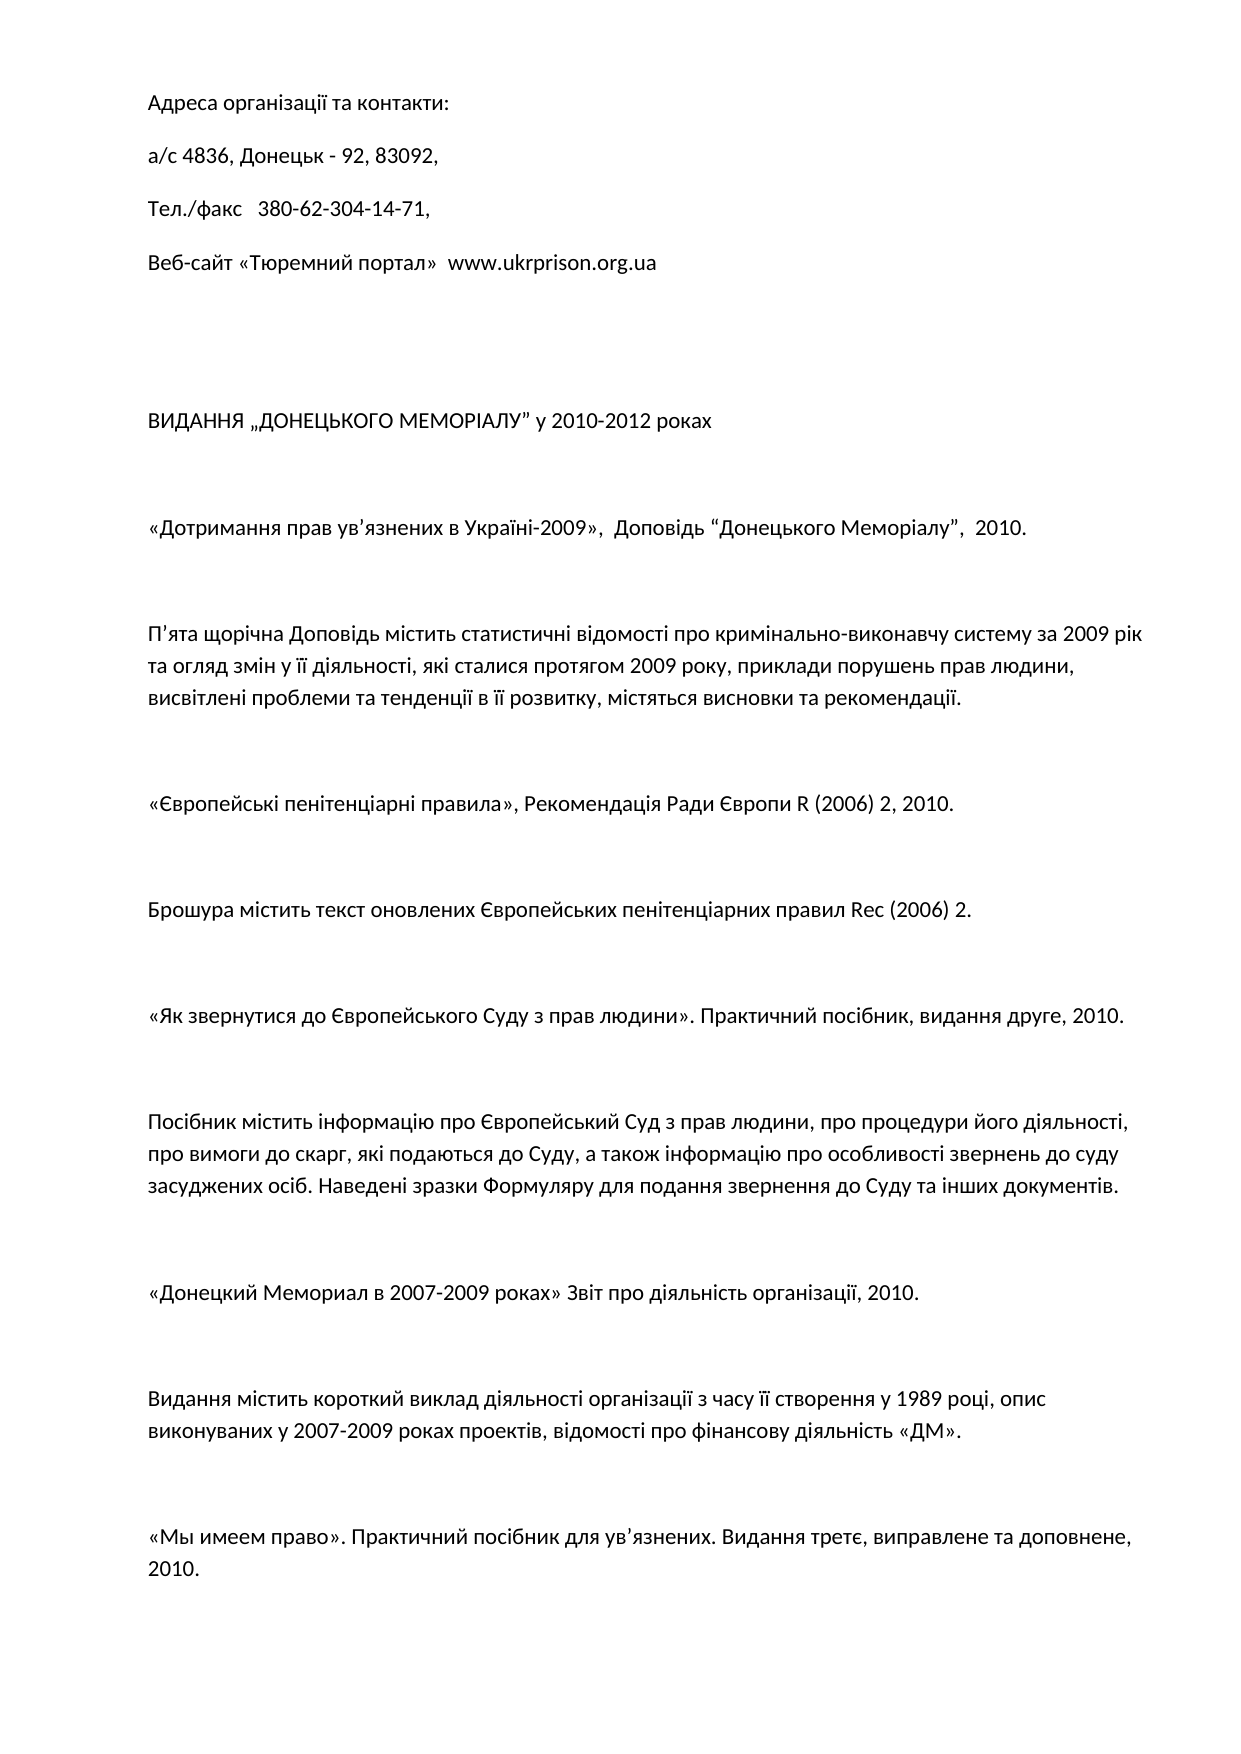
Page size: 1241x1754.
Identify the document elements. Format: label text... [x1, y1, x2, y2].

text «Донецкий Мемориал в 2007-2009 роках» Звіт про діяльність організації, 2010. [148, 1278, 1152, 1306]
text Видання містить короткий виклад діяльності організації з часу її створення у 1989 році, опис виконуваних у 2007-2009 роках проектів, відомості про фінансову діяльність «ДМ». [148, 1384, 1152, 1444]
text Тел./факс 380-62-304-14-71, [148, 194, 1152, 223]
text «Мы имеем право». Практичний посібник для ув’язнених. Видання третє, виправлене та доповнене, 2010. [148, 1522, 1152, 1582]
text Адреса організації та контакти: [148, 88, 1152, 117]
text «Як звернутися до Європейського Суду з прав людини». Практичний посібник, видання друге, 2010. [148, 1001, 1152, 1029]
text а/с 4836, Донецьк - 92, 83092, [148, 142, 1152, 169]
text Брошура містить текст оновлених Європейських пенітенціарних правил Rес (2006) 2. [148, 895, 1152, 923]
text П’ята щорічна Доповідь містить статистичні відомості про кримінально-виконавчу систему за 2009 рік та огляд змін у її діяльності, які сталися протягом 2009 року, приклади порушень прав людини, висвітлені проблеми та тенденції в її розвитку, містяться висновки та рекомендації. [148, 619, 1152, 711]
text Посібник містить інформацію про Європейський Суд з прав людини, про процедури його діяльності, про вимоги до скарг, які подаються до Суду, а також інформацію про особливості звернень до суду засуджених осіб. Наведені зразки Формуляру для подання звернення до Суду та інших документів. [148, 1107, 1152, 1200]
text ВИДАННЯ „ДОНЕЦЬКОГО МЕМОРІАЛУ” у 2010-2012 роках [148, 407, 1152, 435]
text «Європейські пенітенціарні правила», Рекомендація Ради Європи R (2006) 2, 2010. [148, 789, 1152, 817]
text «Дотримання прав ув’язнених в Україні-2009», Доповідь “Донецького Меморіалу”, 2010. [148, 513, 1152, 541]
text Веб-сайт «Тюремний портал» www.ukrprison.org.ua [148, 248, 1152, 276]
